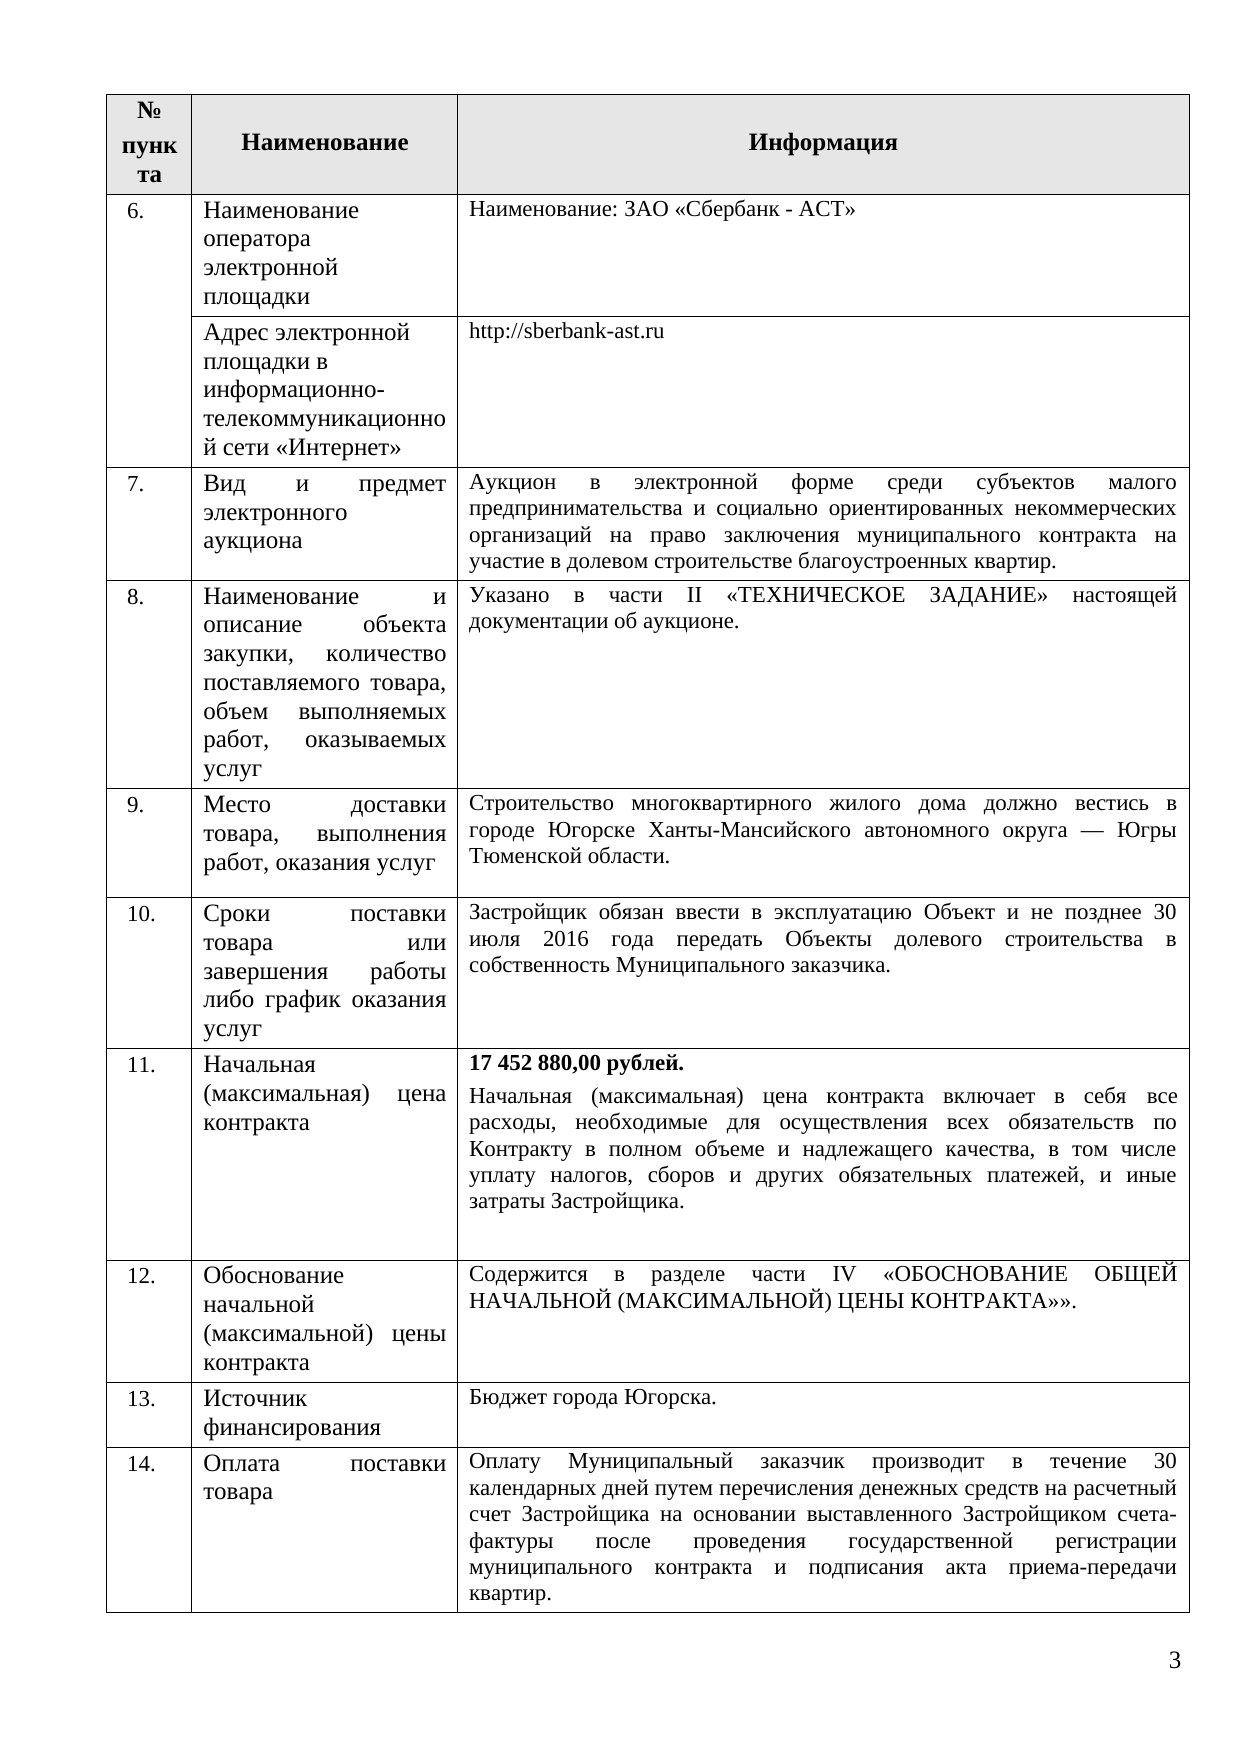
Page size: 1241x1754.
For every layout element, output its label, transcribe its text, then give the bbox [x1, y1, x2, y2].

table_header Наименование [192, 95, 457, 194]
table_cell Аукцион в электронной форме среди субъектов малого предпринимательства и социально ориентированных некоммерческих организаций на право заключения муниципального контракта на участие в долевом строительстве благоустроенных квартир. [458, 468, 1189, 580]
table_cell Наименование: ЗАО «Сбербанк - АСТ» [458, 195, 1189, 316]
table_cell Оплату Муниципальный заказчик производит в течение 30 календарных дней путем перечисления денежных средств на расчетный счет Застройщика на основании выставленного Застройщиком счета-фактуры после проведения государственной регистрации муниципального контракта и подписания акта приема-передачи квартир. [458, 1448, 1189, 1612]
table_cell Наименование и описание объекта закупки, количество поставляемого товара, объем выполняемых работ, оказываемых услуг [192, 581, 457, 788]
table_cell Бюджет города Югорска. [458, 1383, 1189, 1447]
table_cell http://sberbank-ast.ru [458, 317, 1189, 467]
table_cell [107, 581, 191, 788]
table_header № пункта [107, 95, 191, 194]
table_cell [107, 1448, 191, 1612]
table_cell [107, 1261, 191, 1382]
table_cell Сроки поставки товара или завершения работы либо график оказания услуг [192, 898, 457, 1048]
table_cell Начальная (максимальная) цена контракта [192, 1049, 457, 1259]
table_cell Застройщик обязан ввести в эксплуатацию Объект и не позднее 30 июля 2016 года передать Объекты долевого строительства в собственность Муниципального заказчика. [458, 898, 1189, 1048]
table_cell 17 452 880,00 рублей. Начальная (максимальная) цена контракта включает в себя все расходы, необходимые для осуществления всех обязательств по Контракту в полном объеме и надлежащего качества, в том числе уплату налогов, сборов и других обязательных платежей, и иные затраты Застройщика. [458, 1049, 1189, 1259]
table_cell Вид и предмет электронного аукциона [192, 468, 457, 580]
table_cell [107, 789, 191, 897]
table_cell Оплата поставки товара [192, 1448, 457, 1612]
table_cell Указано в части II «ТЕХНИЧЕСКОЕ ЗАДАНИЕ» настоящей документации об аукционе. [458, 581, 1189, 788]
table_cell Обоснование начальной (максимальной) цены контракта [192, 1261, 457, 1382]
table_cell Содержится в разделе части IV «ОБОСНОВАНИЕ ОБЩЕЙ НАЧАЛЬНОЙ (МАКСИМАЛЬНОЙ) ЦЕНЫ КОНТРАКТА»». [458, 1261, 1189, 1382]
table_cell Строительство многоквартирного жилого дома должно вестись в городе Югорске Ханты-Мансийского автономного округа — Югры Тюменской области. [458, 789, 1189, 897]
table_cell [107, 1049, 191, 1259]
table_cell Источник финансирования [192, 1383, 457, 1447]
table_cell [107, 468, 191, 580]
table_cell Наименование оператора электронной площадки [192, 195, 457, 316]
table_cell Адрес электронной площадки в информационно-телекоммуникационной сети «Интернет» [192, 317, 457, 467]
table_cell [107, 1383, 191, 1447]
table_header Информация [458, 95, 1189, 194]
table_cell Место доставки товара, выполнения работ, оказания услуг [192, 789, 457, 897]
table_cell [107, 898, 191, 1048]
table_cell [107, 195, 191, 467]
